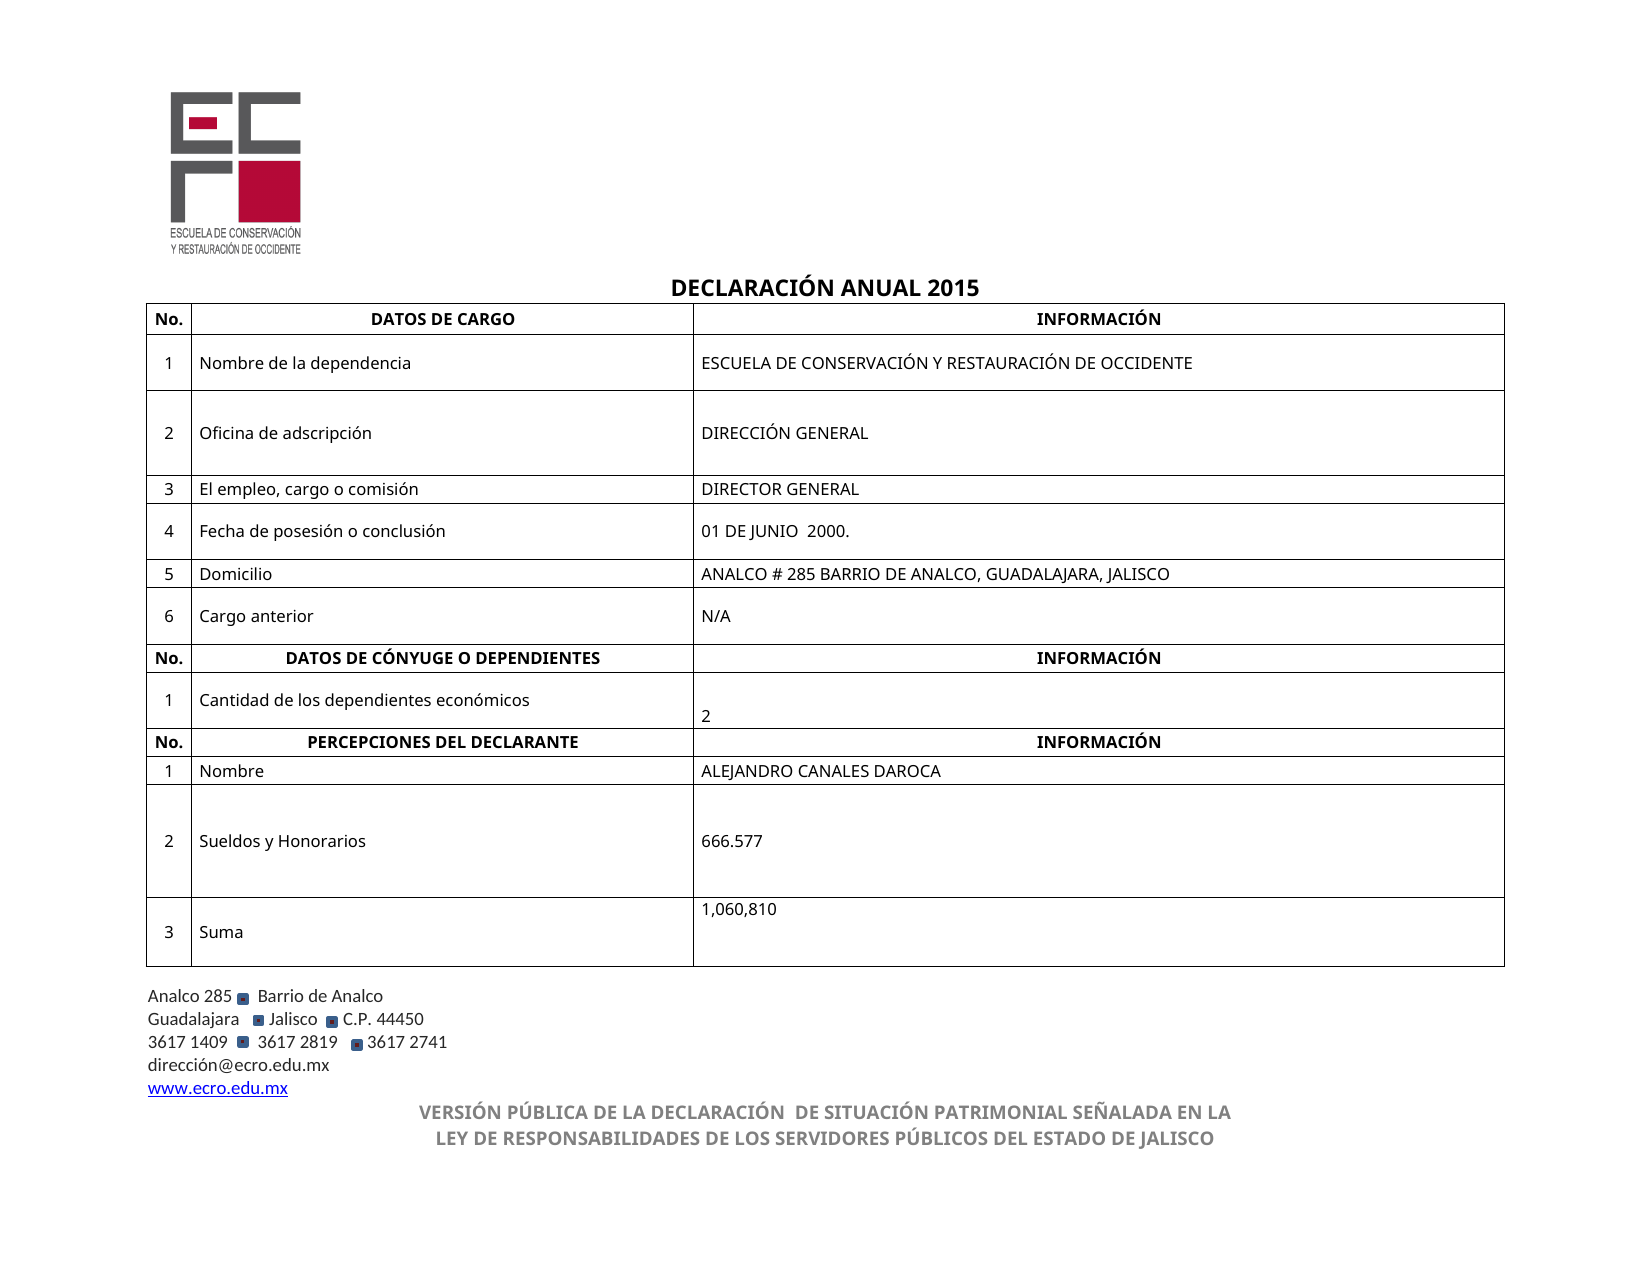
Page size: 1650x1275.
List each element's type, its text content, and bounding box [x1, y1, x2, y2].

picture [147, 73, 323, 272]
table_cell 3 [147, 898, 191, 966]
table_cell Oficina de adscripción [192, 391, 693, 475]
table_cell 5 [147, 560, 191, 587]
table_header No. [147, 304, 191, 334]
table_cell Nombre [192, 757, 693, 784]
table_header INFORMACIÓN [694, 304, 1504, 334]
table_cell 1 [147, 335, 191, 390]
table_cell Fecha de posesión o conclusión [192, 504, 693, 559]
table_header DATOS DE CARGO [192, 304, 693, 334]
table_cell 01 DE JUNIO 2000. [694, 504, 1504, 559]
table_cell Cargo anterior [192, 588, 693, 643]
table_cell Suma [192, 898, 693, 966]
table_cell 2 [147, 391, 191, 475]
table_cell INFORMACIÓN [694, 729, 1504, 756]
table_cell 2 [147, 785, 191, 897]
table_cell 666.577 [694, 785, 1504, 897]
table_cell 2 [694, 673, 1504, 728]
table_cell No. [147, 645, 191, 672]
table_cell DATOS DE CÓNYUGE O DEPENDIENTES [192, 645, 693, 672]
table_cell 1 [147, 757, 191, 784]
table_cell Cantidad de los dependientes económicos [192, 673, 693, 728]
table_cell Sueldos y Honorarios [192, 785, 693, 897]
table_cell DIRECCIÓN GENERAL [694, 391, 1504, 475]
table_cell Nombre de la dependencia [192, 335, 693, 390]
table_cell DIRECTOR GENERAL [694, 476, 1504, 503]
table_cell 1 [147, 673, 191, 728]
table_cell ESCUELA DE CONSERVACIÓN Y RESTAURACIÓN DE OCCIDENTE [694, 335, 1504, 390]
table_cell El empleo, cargo o comisión [192, 476, 693, 503]
table_cell PERCEPCIONES DEL DECLARANTE [192, 729, 693, 756]
table_cell 4 [147, 504, 191, 559]
table_cell No. [147, 729, 191, 756]
table_cell Domicilio [192, 560, 693, 587]
table_cell ANALCO # 285 BARRIO DE ANALCO, GUADALAJARA, JALISCO [694, 560, 1504, 587]
table_cell INFORMACIÓN [694, 645, 1504, 672]
table_cell ALEJANDRO CANALES DAROCA [694, 757, 1504, 784]
table_cell 6 [147, 588, 191, 643]
table_cell 3 [147, 476, 191, 503]
table_cell 1,060,810 [694, 898, 1504, 966]
table_cell N/A [694, 588, 1504, 643]
